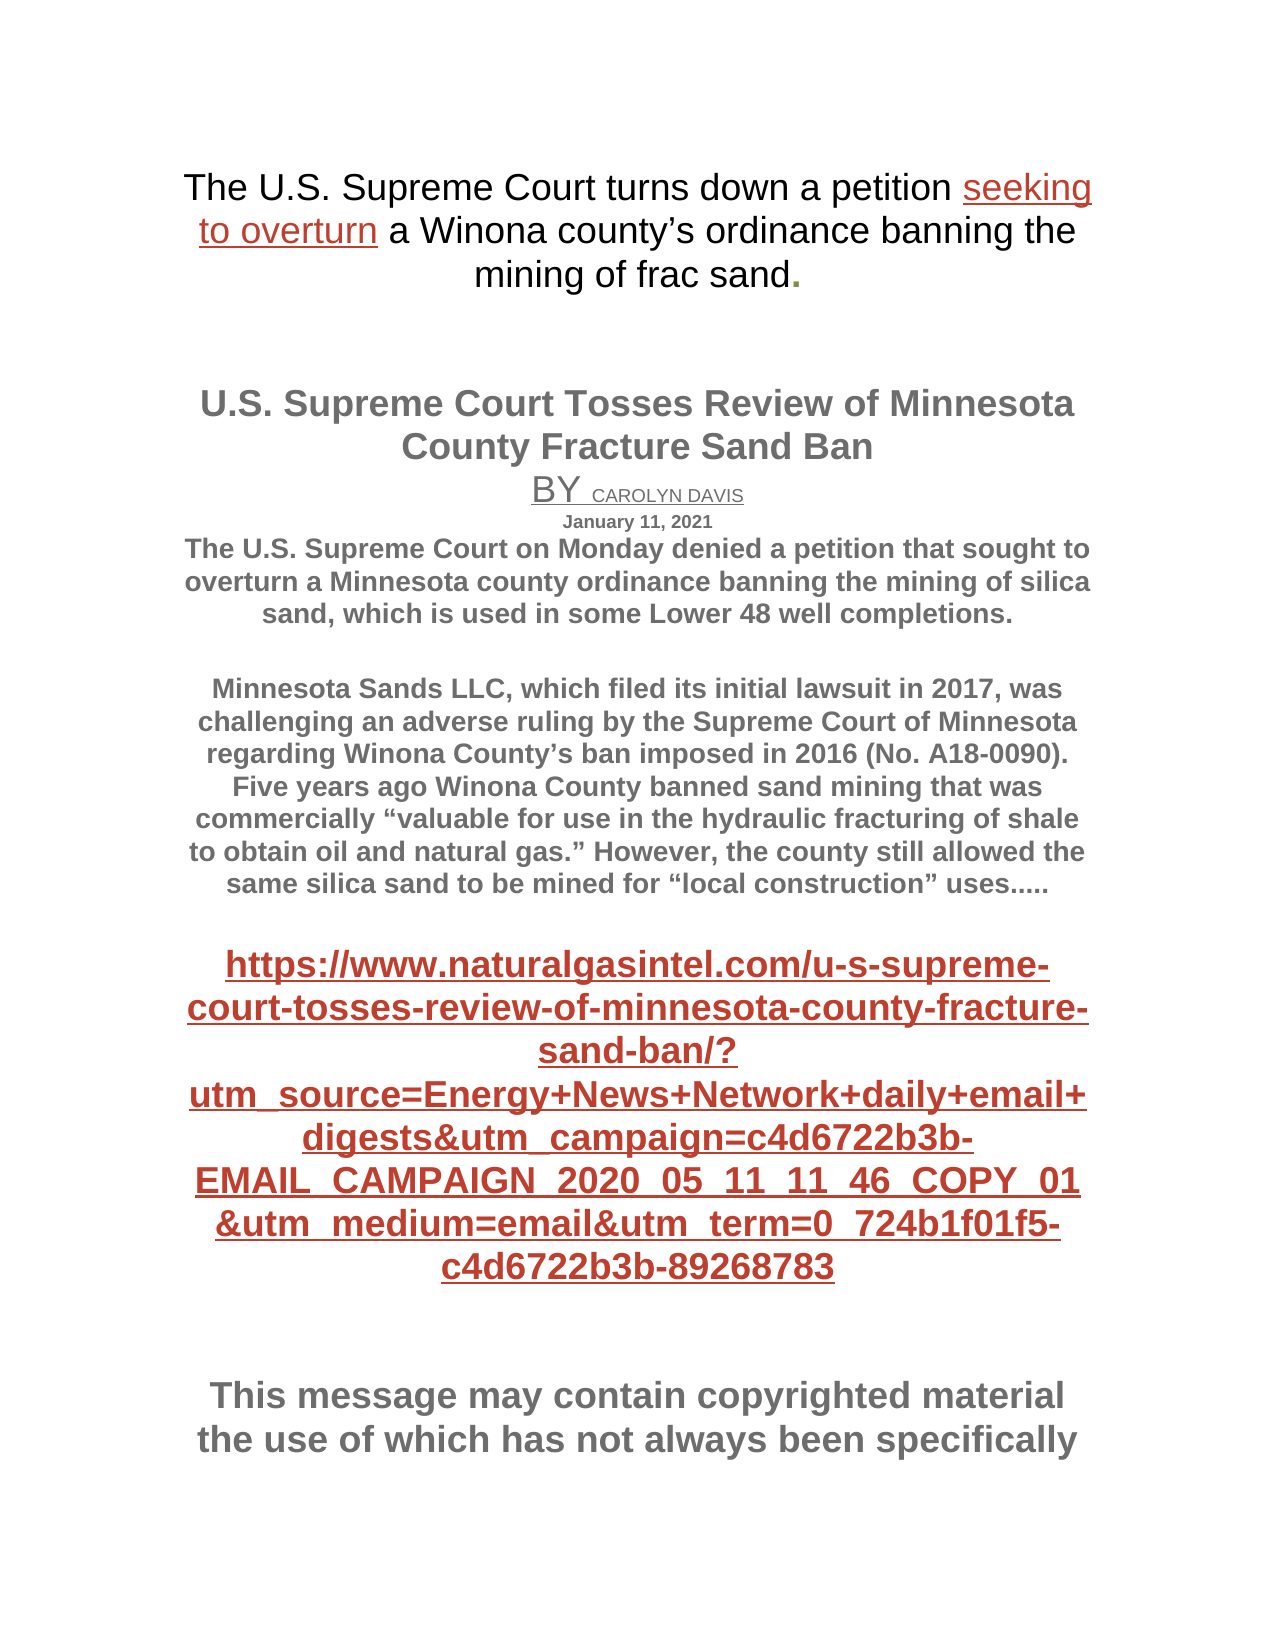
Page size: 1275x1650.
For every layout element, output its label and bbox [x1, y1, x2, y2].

table_header [150, 150, 1125, 1476]
